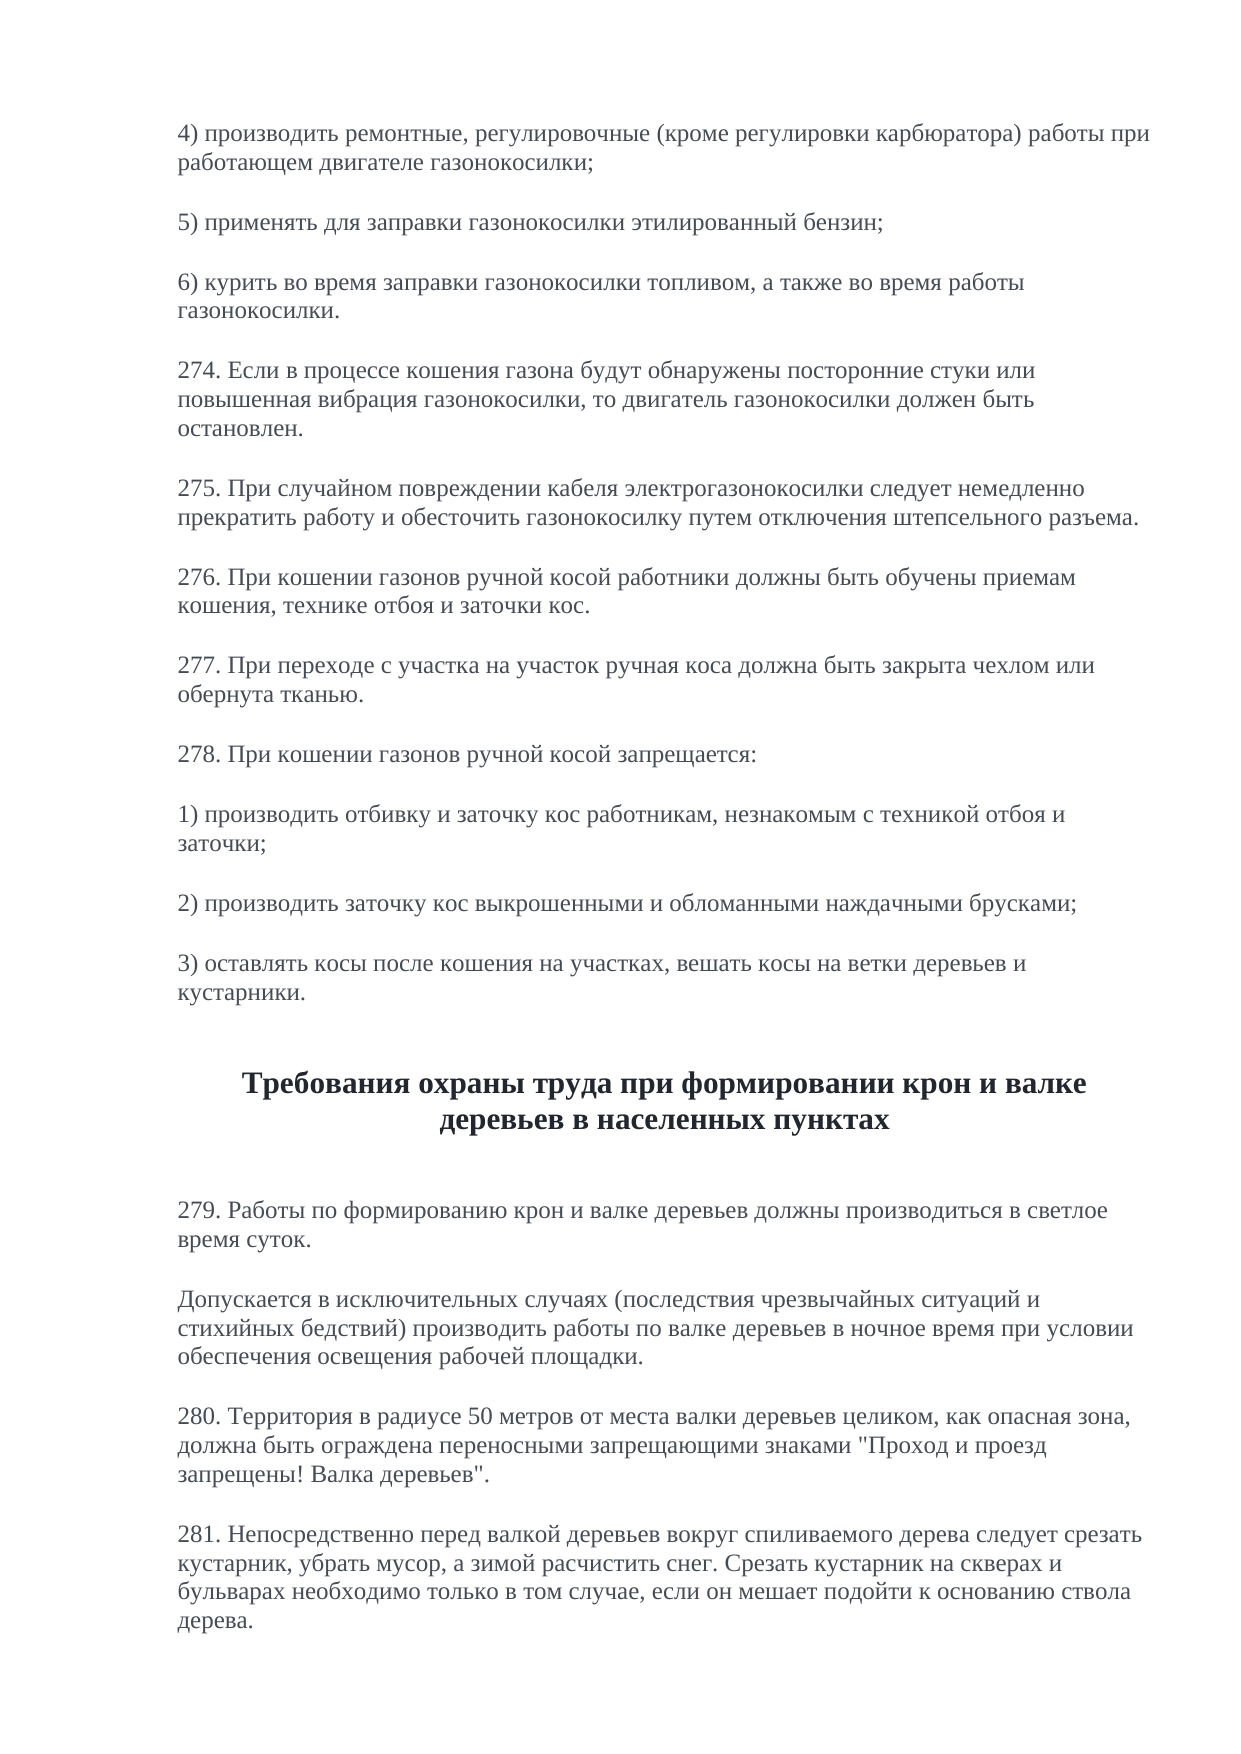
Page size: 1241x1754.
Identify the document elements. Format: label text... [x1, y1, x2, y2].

text 5) применять для заправки газонокосилки этилированный бензин; [177, 207, 1152, 236]
text Допускается в исключительных случаях (последствия чрезвычайных ситуаций и стихийных бедствий) производить работы по валке деревьев в ночное время при условии обеспечения освещения рабочей площадки. [177, 1284, 1152, 1370]
text 277. При переходе с участка на участок ручная коса должна быть закрыта чехлом или обернута тканью. [177, 651, 1152, 708]
text 2) производить заточку кос выкрошенными и обломанными наждачными брусками; [177, 888, 1152, 917]
text Требования охраны труда при формировании крон и валке деревьев в населенных пунктах [177, 1064, 1152, 1136]
text 276. При кошении газонов ручной косой работники должны быть обучены приемам кошения, технике отбоя и заточки кос. [177, 562, 1152, 619]
text 281. Непосредственно перед валкой деревьев вокруг спиливаемого дерева следует срезать кустарник, убрать мусор, а зимой расчистить снег. Срезать кустарник на скверах и бульварах необходимо только в том случае, если он мешает подойти к основанию ствола дерева. [177, 1519, 1152, 1634]
text 3) оставлять косы после кошения на участках, вешать косы на ветки деревьев и кустарники. [177, 948, 1152, 1006]
text 1) производить отбивку и заточку кос работникам, незнакомым с техникой отбоя и заточки; [177, 799, 1152, 857]
text 279. Работы по формированию крон и валке деревьев должны производиться в светлое время суток. [177, 1195, 1152, 1253]
text 274. Если в процессе кошения газона будут обнаружены посторонние стуки или повышенная вибрация газонокосилки, то двигатель газонокосилки должен быть остановлен. [177, 356, 1152, 442]
text 4) производить ремонтные, регулировочные (кроме регулировки карбюратора) работы при работающем двигателе газонокосилки; [177, 118, 1152, 176]
text 6) курить во время заправки газонокосилки топливом, а также во время работы газонокосилки. [177, 267, 1152, 324]
text 275. При случайном повреждении кабеля электрогазонокосилки следует немедленно прекратить работу и обесточить газонокосилку путем отключения штепсельного разъема. [177, 473, 1152, 531]
text 278. При кошении газонов ручной косой запрещается: [177, 739, 1152, 768]
text 280. Территория в радиусе 50 метров от места валки деревьев целиком, как опасная зона, должна быть ограждена переносными запрещающими знаками "Проход и проезд запрещены! Валка деревьев". [177, 1401, 1152, 1488]
